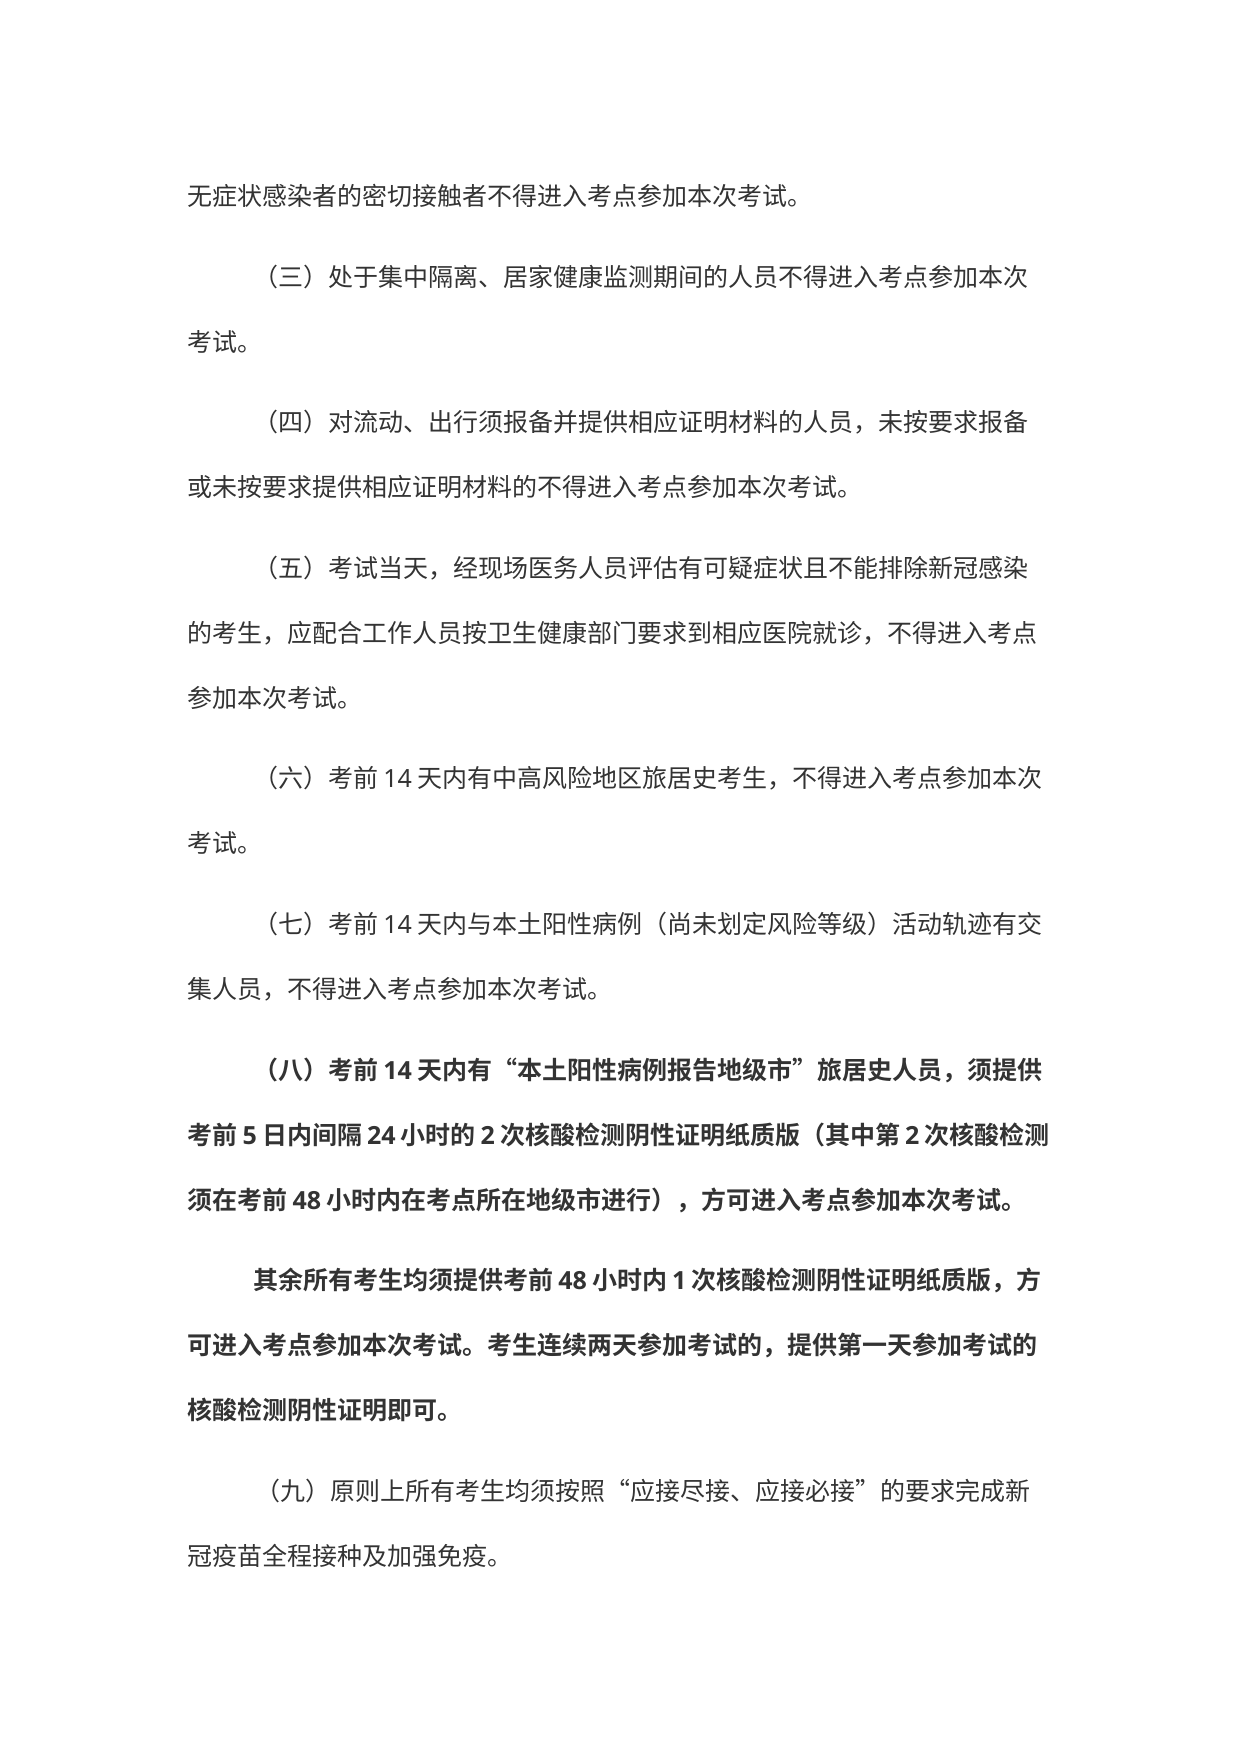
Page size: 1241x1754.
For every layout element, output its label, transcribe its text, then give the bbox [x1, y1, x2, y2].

text （六）考前14天内有中高风险地区旅居史考生，不得进入考点参加本次考试。 [187, 744, 1053, 874]
text （三）处于集中隔离、居家健康监测期间的人员不得进入考点参加本次考试。 [187, 243, 1053, 373]
text （四）对流动、出行须报备并提供相应证明材料的人员，未按要求报备或未按要求提供相应证明材料的不得进入考点参加本次考试。 [187, 388, 1053, 518]
text （七）考前14天内与本土阳性病例（尚未划定风险等级）活动轨迹有交集人员，不得进入考点参加本次考试。 [187, 890, 1053, 1020]
text （九）原则上所有考生均须按照“应接尽接、应接必接”的要求完成新冠疫苗全程接种及加强免疫。 [187, 1457, 1053, 1587]
text （五）考试当天，经现场医务人员评估有可疑症状且不能排除新冠感染的考生，应配合工作人员按卫生健康部门要求到相应医院就诊，不得进入考点参加本次考试。 [187, 534, 1053, 729]
text 其余所有考生均须提供考前48小时内1次核酸检测阴性证明纸质版，方可进入考点参加本次考试。考生连续两天参加考试的，提供第一天参加考试的核酸检测阴性证明即可。 [187, 1246, 1053, 1441]
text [187, 162, 1053, 227]
text （八）考前14天内有“本土阳性病例报告地级市”旅居史人员，须提供考前5日内间隔24小时的2次核酸检测阴性证明纸质版（其中第2次核酸检测须在考前48小时内在考点所在地级市进行），方可进入考点参加本次考试。 [187, 1036, 1053, 1231]
